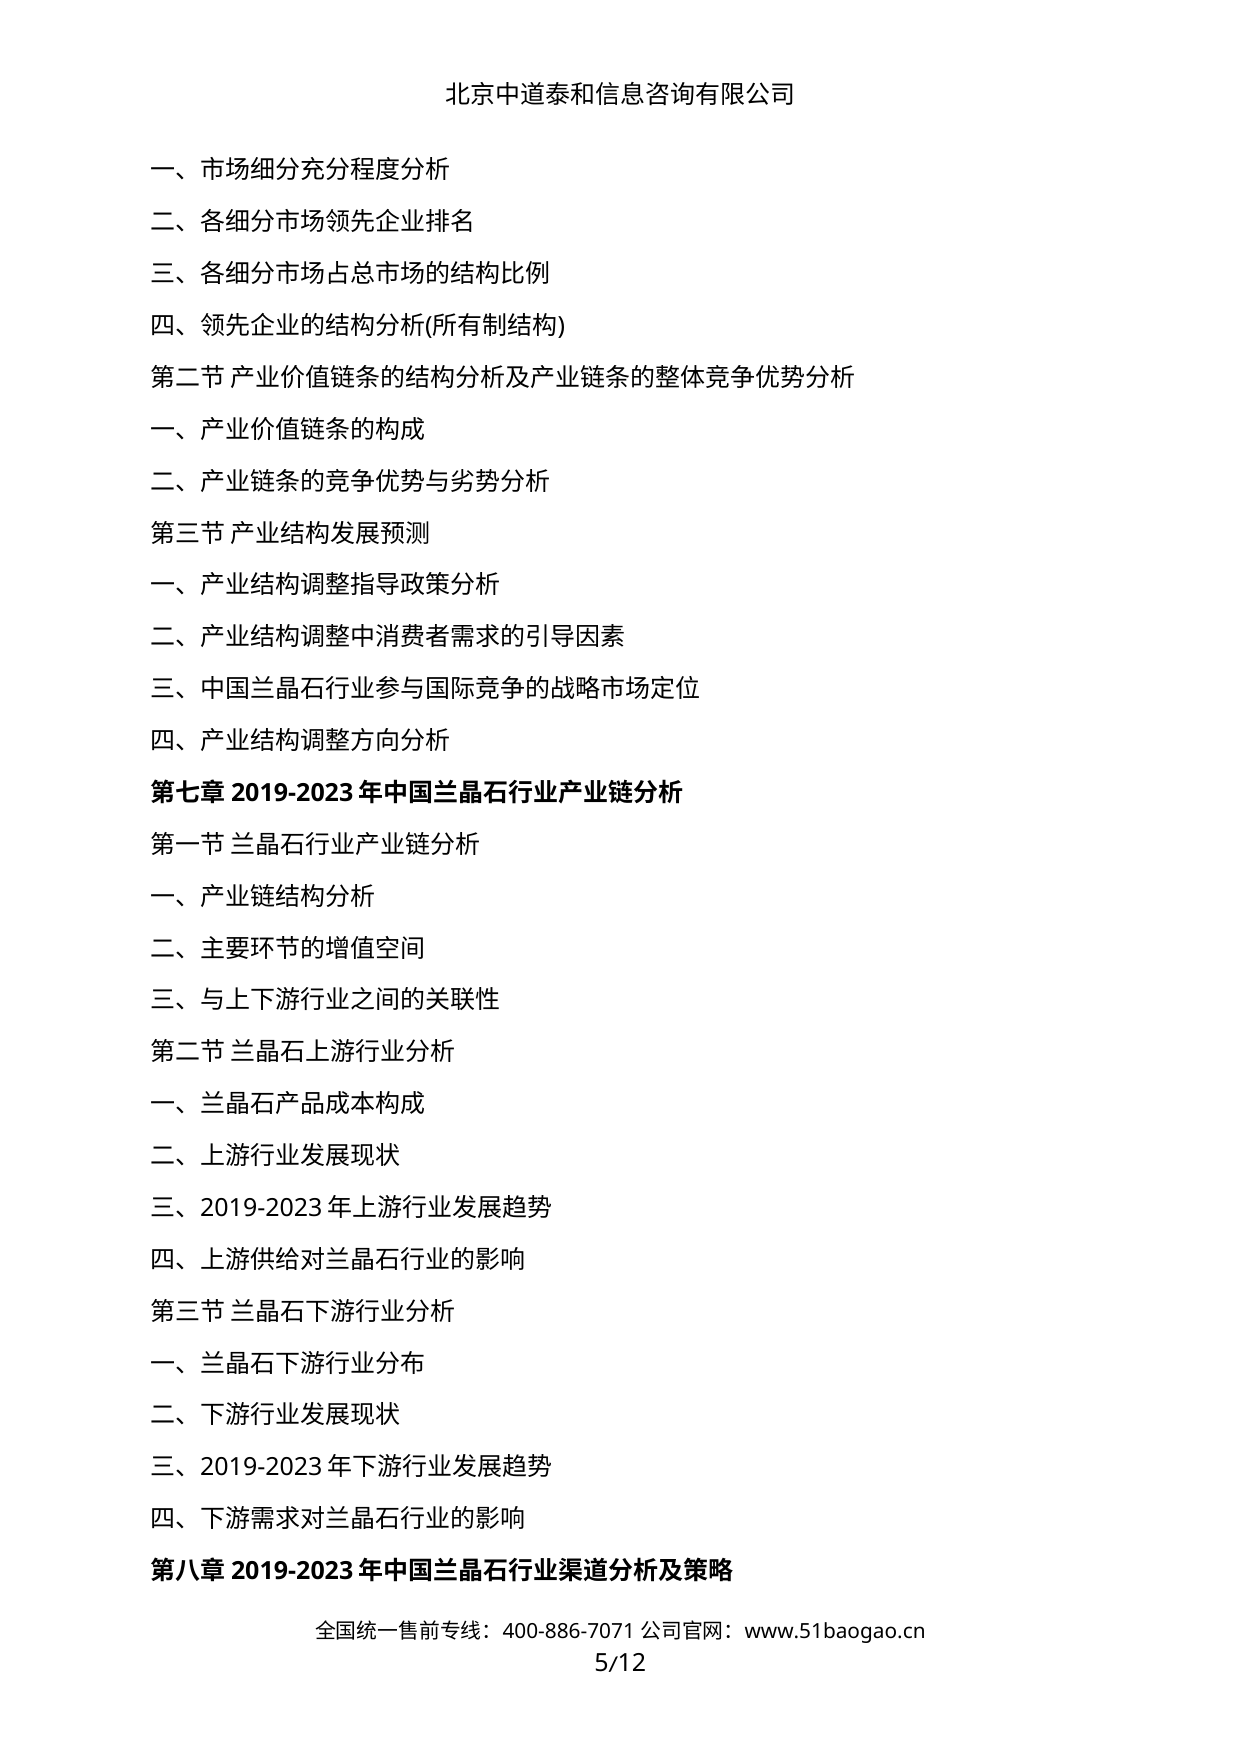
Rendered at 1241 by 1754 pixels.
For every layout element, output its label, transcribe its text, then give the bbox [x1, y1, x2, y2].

text 第三节 兰晶石下游行业分析 [150, 1291, 1090, 1327]
text 二、上游行业发展现状 [150, 1136, 1090, 1172]
text 第七章 2019-2023年中国兰晶石行业产业链分析 [150, 772, 1090, 809]
text 一、兰晶石产品成本构成 [150, 1084, 1090, 1120]
text 一、产业链结构分析 [150, 876, 1090, 912]
text 二、产业链条的竞争优势与劣势分析 [150, 461, 1090, 497]
text 一、兰晶石下游行业分布 [150, 1343, 1090, 1379]
text 三、与上下游行业之间的关联性 [150, 980, 1090, 1016]
text 三、中国兰晶石行业参与国际竞争的战略市场定位 [150, 669, 1090, 705]
text 二、下游行业发展现状 [150, 1395, 1090, 1431]
text 三、各细分市场占总市场的结构比例 [150, 254, 1090, 290]
text 四、领先企业的结构分析(所有制结构) [150, 306, 1090, 342]
text 二、主要环节的增值空间 [150, 928, 1090, 964]
text 第一节 兰晶石行业产业链分析 [150, 824, 1090, 861]
text 二、产业结构调整中消费者需求的引导因素 [150, 617, 1090, 653]
text 第二节 兰晶石上游行业分析 [150, 1032, 1090, 1068]
text 三、2019-2023年上游行业发展趋势 [150, 1187, 1090, 1224]
text 三、2019-2023年下游行业发展趋势 [150, 1447, 1090, 1483]
text 二、各细分市场领先企业排名 [150, 202, 1090, 238]
text 第三节 产业结构发展预测 [150, 513, 1090, 549]
text 第八章 2019-2023年中国兰晶石行业渠道分析及策略 [150, 1551, 1090, 1587]
text 四、产业结构调整方向分析 [150, 721, 1090, 757]
text 第二节 产业价值链条的结构分析及产业链条的整体竞争优势分析 [150, 357, 1090, 394]
text 四、上游供给对兰晶石行业的影响 [150, 1239, 1090, 1276]
text 一、产业结构调整指导政策分析 [150, 565, 1090, 601]
text 四、下游需求对兰晶石行业的影响 [150, 1499, 1090, 1535]
text 一、市场细分充分程度分析 [150, 150, 1090, 186]
text 一、产业价值链条的构成 [150, 409, 1090, 446]
